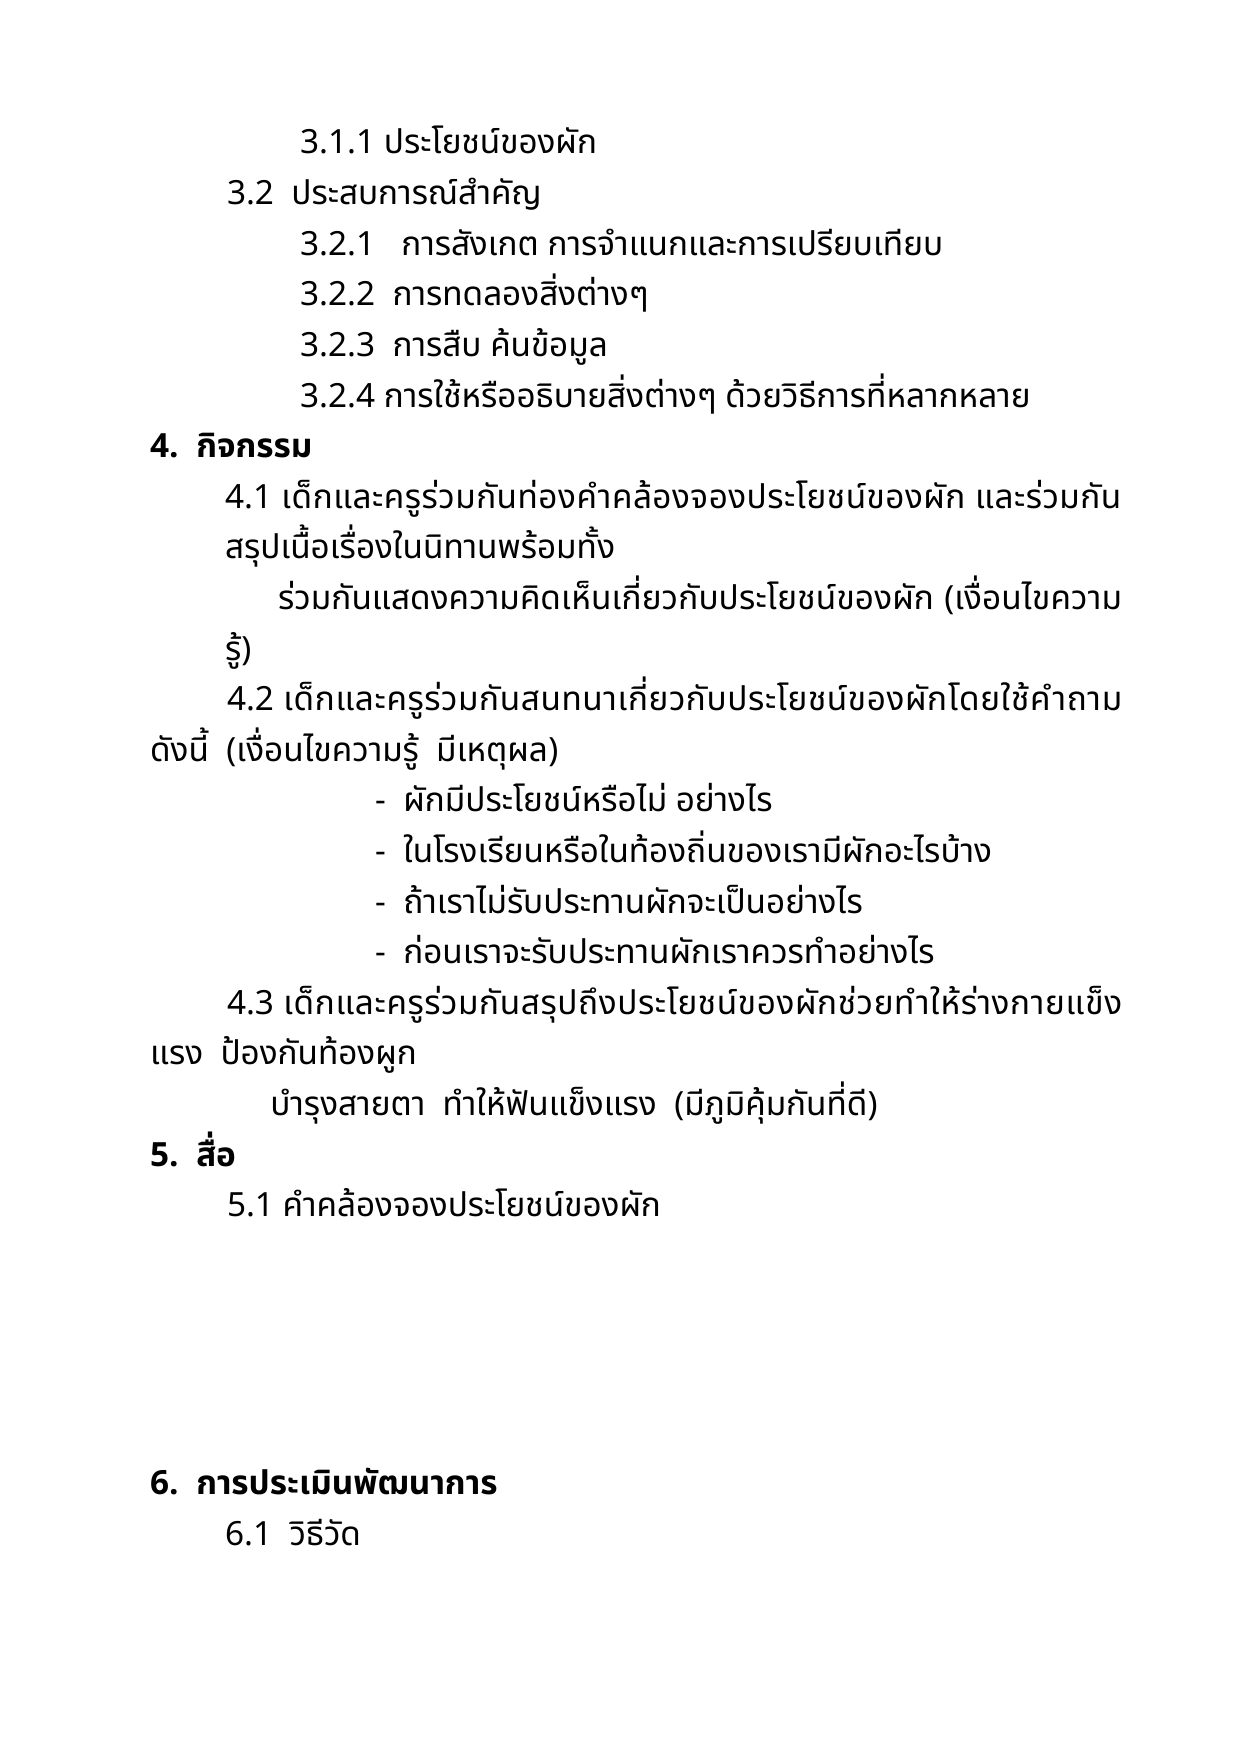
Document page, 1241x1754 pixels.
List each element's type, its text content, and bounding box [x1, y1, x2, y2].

text - ในโรงเรียนหรือในท้องถิ่นของเรามีผักอะไรบ้าง [150, 827, 1122, 877]
text - ผักมีประโยชน์หรือไม่ อย่างไร [150, 776, 1122, 827]
subtitle 5. สื่อ [150, 1130, 1122, 1181]
text 6.1 วิธีวัด [225, 1509, 1122, 1560]
text 5.1 คำคล้องจองประโยชน์ของผัก [150, 1181, 1122, 1232]
text - ก่อนเราจะรับประทานผักเราควรทำอย่างไร [150, 928, 1122, 979]
text 3.2 ประสบการณ์สำคัญ [150, 169, 1122, 219]
text 4.1 เด็กและครูร่วมกันท่องคำคล้องจองประโยชน์ของผัก และร่วมกันสรุปเนื้อเรื่องในนิทานพร้อมทั้ง [225, 473, 1122, 574]
text 4.3 เด็กและครูร่วมกันสรุปถึงประโยชน์ของผักช่วยทำให้ร่างกายแข็งแรง ป้องกันท้องผูก [150, 979, 1122, 1080]
text 3.2.2 การทดลองสิ่งต่างๆ [150, 270, 1122, 321]
text - ถ้าเราไม่รับประทานผักจะเป็นอย่างไร [150, 877, 1122, 928]
text 3.2.4 การใช้หรืออธิบายสิ่งต่างๆ ด้วยวิธีการที่หลากหลาย [150, 371, 1122, 422]
text 4.2 เด็กและครูร่วมกันสนทนาเกี่ยวกับประโยชน์ของผักโดยใช้คำถามดังนี้ (เงื่อนไขความรู้ มีเหตุผล) [150, 675, 1122, 776]
text 3.1.1 ประโยชน์ของผัก [150, 118, 1122, 169]
text ร่วมกันแสดงความคิดเห็นเกี่ยวกับประโยชน์ของผัก (เงื่อนไขความรู้) [225, 574, 1122, 675]
text 3.2.1 การสังเกต การจำแนกและการเปรียบเทียบ [150, 219, 1122, 270]
text บำรุงสายตา ทำให้ฟันแข็งแรง (มีภูมิคุ้มกันที่ดี) [150, 1080, 1122, 1130]
subtitle 4. กิจกรรม [150, 422, 1122, 473]
text 6. การประเมินพัฒนาการ [150, 1459, 1122, 1509]
text 3.2.3 การสืบ ค้นข้อมูล [150, 321, 1122, 371]
